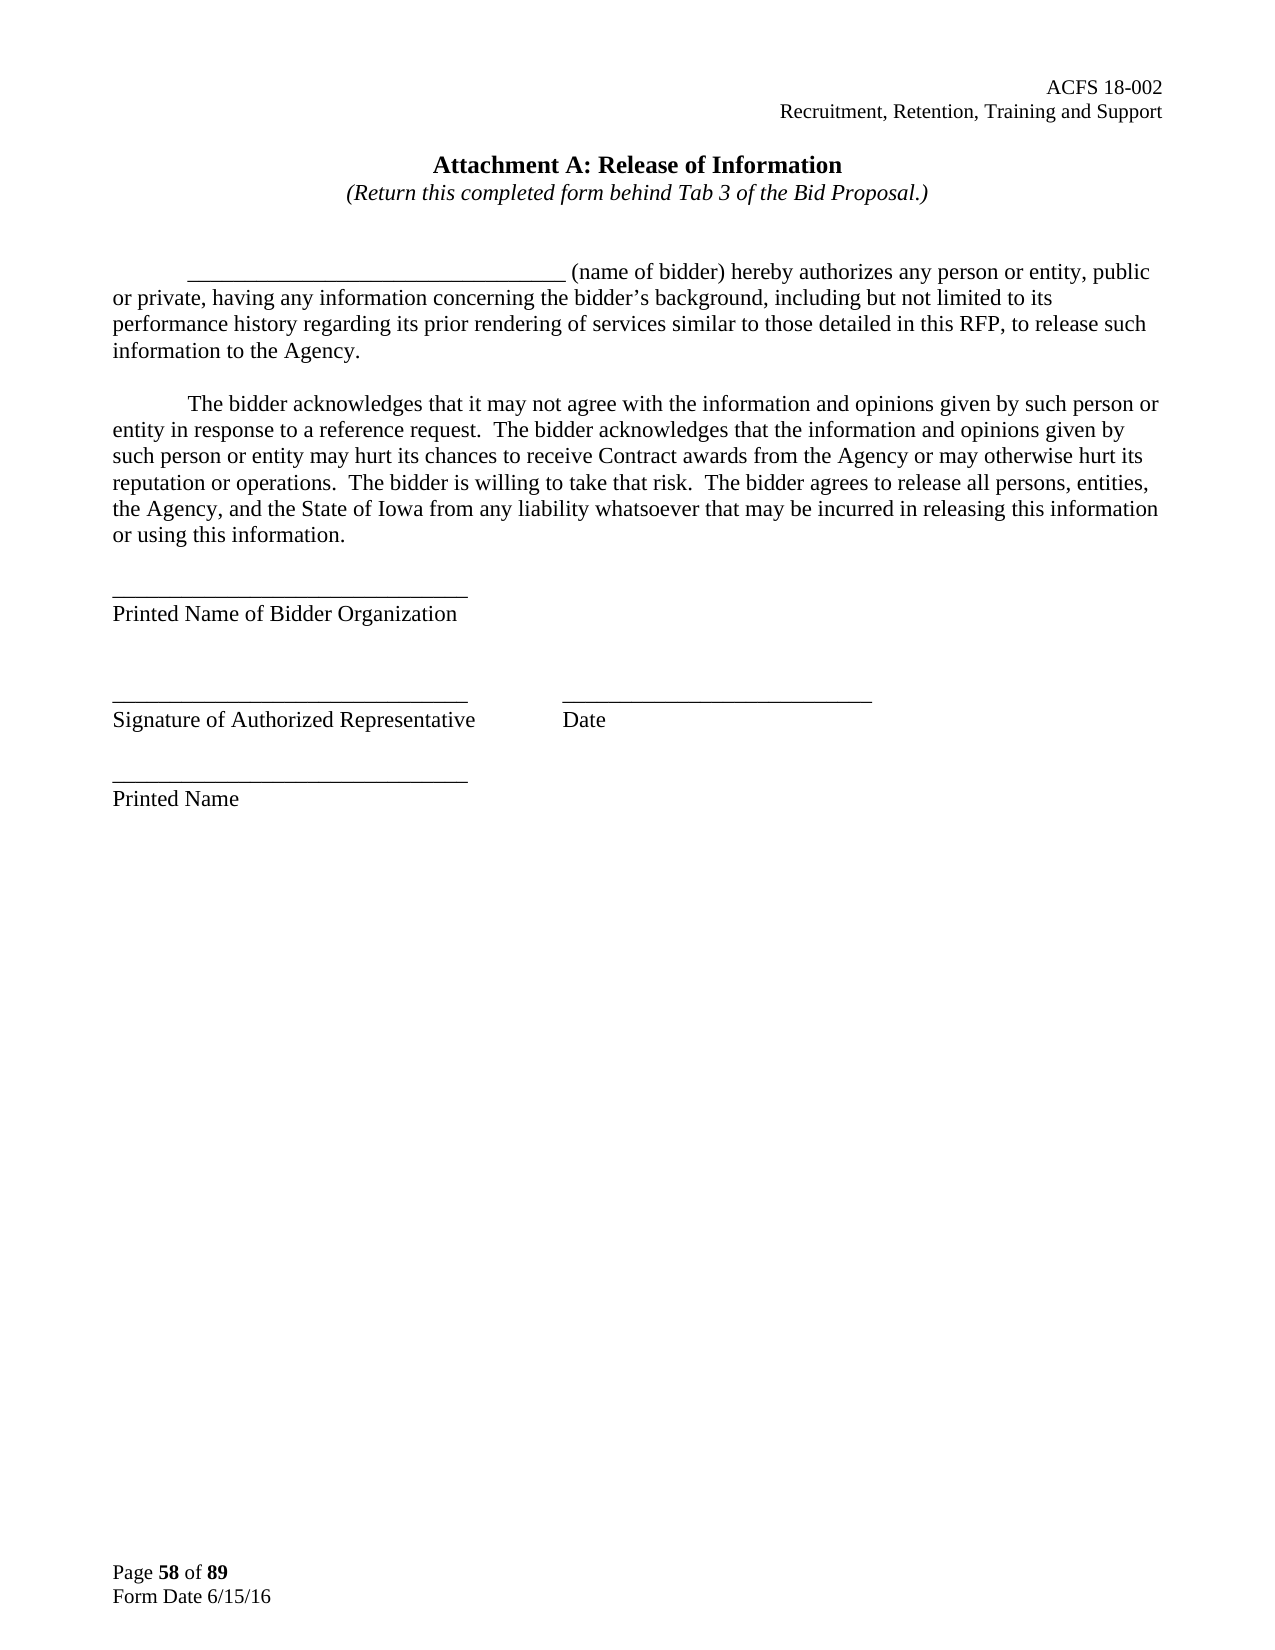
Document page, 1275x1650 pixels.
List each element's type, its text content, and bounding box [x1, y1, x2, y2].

text Signature of Authorized Representative Date [112, 706, 1162, 732]
text Printed Name of Bidder Organization [112, 600, 1162, 627]
text Printed Name [112, 785, 1162, 811]
text _______________________________ [112, 574, 1162, 600]
text _______________________________ ___________________________ [112, 679, 1162, 706]
text The bidder acknowledges that it may not agree with the information and opinions given by such person or entity in response to a reference request. The bidder acknowledges that the information and opinions given by such person or entity may hurt its chances to receive Contract awards from the Agency or may otherwise hurt its reputation or operations. The bidder is willing to take that risk. The bidder agrees to release all persons, entities, the Agency, and the State of Iowa from any liability whatsoever that may be incurred in releasing this information or using this information. [112, 389, 1162, 548]
text _______________________________ [112, 758, 1162, 785]
text _________________________________ (name of bidder) hereby authorizes any person or entity, public or private, having any information concerning the bidder’s background, including but not limited to its performance history regarding its prior rendering of services similar to those detailed in this RFP, to release such information to the Agency. [112, 258, 1162, 363]
subtitle Attachment A: Release of Information [112, 150, 1162, 179]
text (Return this completed form behind Tab 3 of the Bid Proposal.) [112, 179, 1162, 205]
